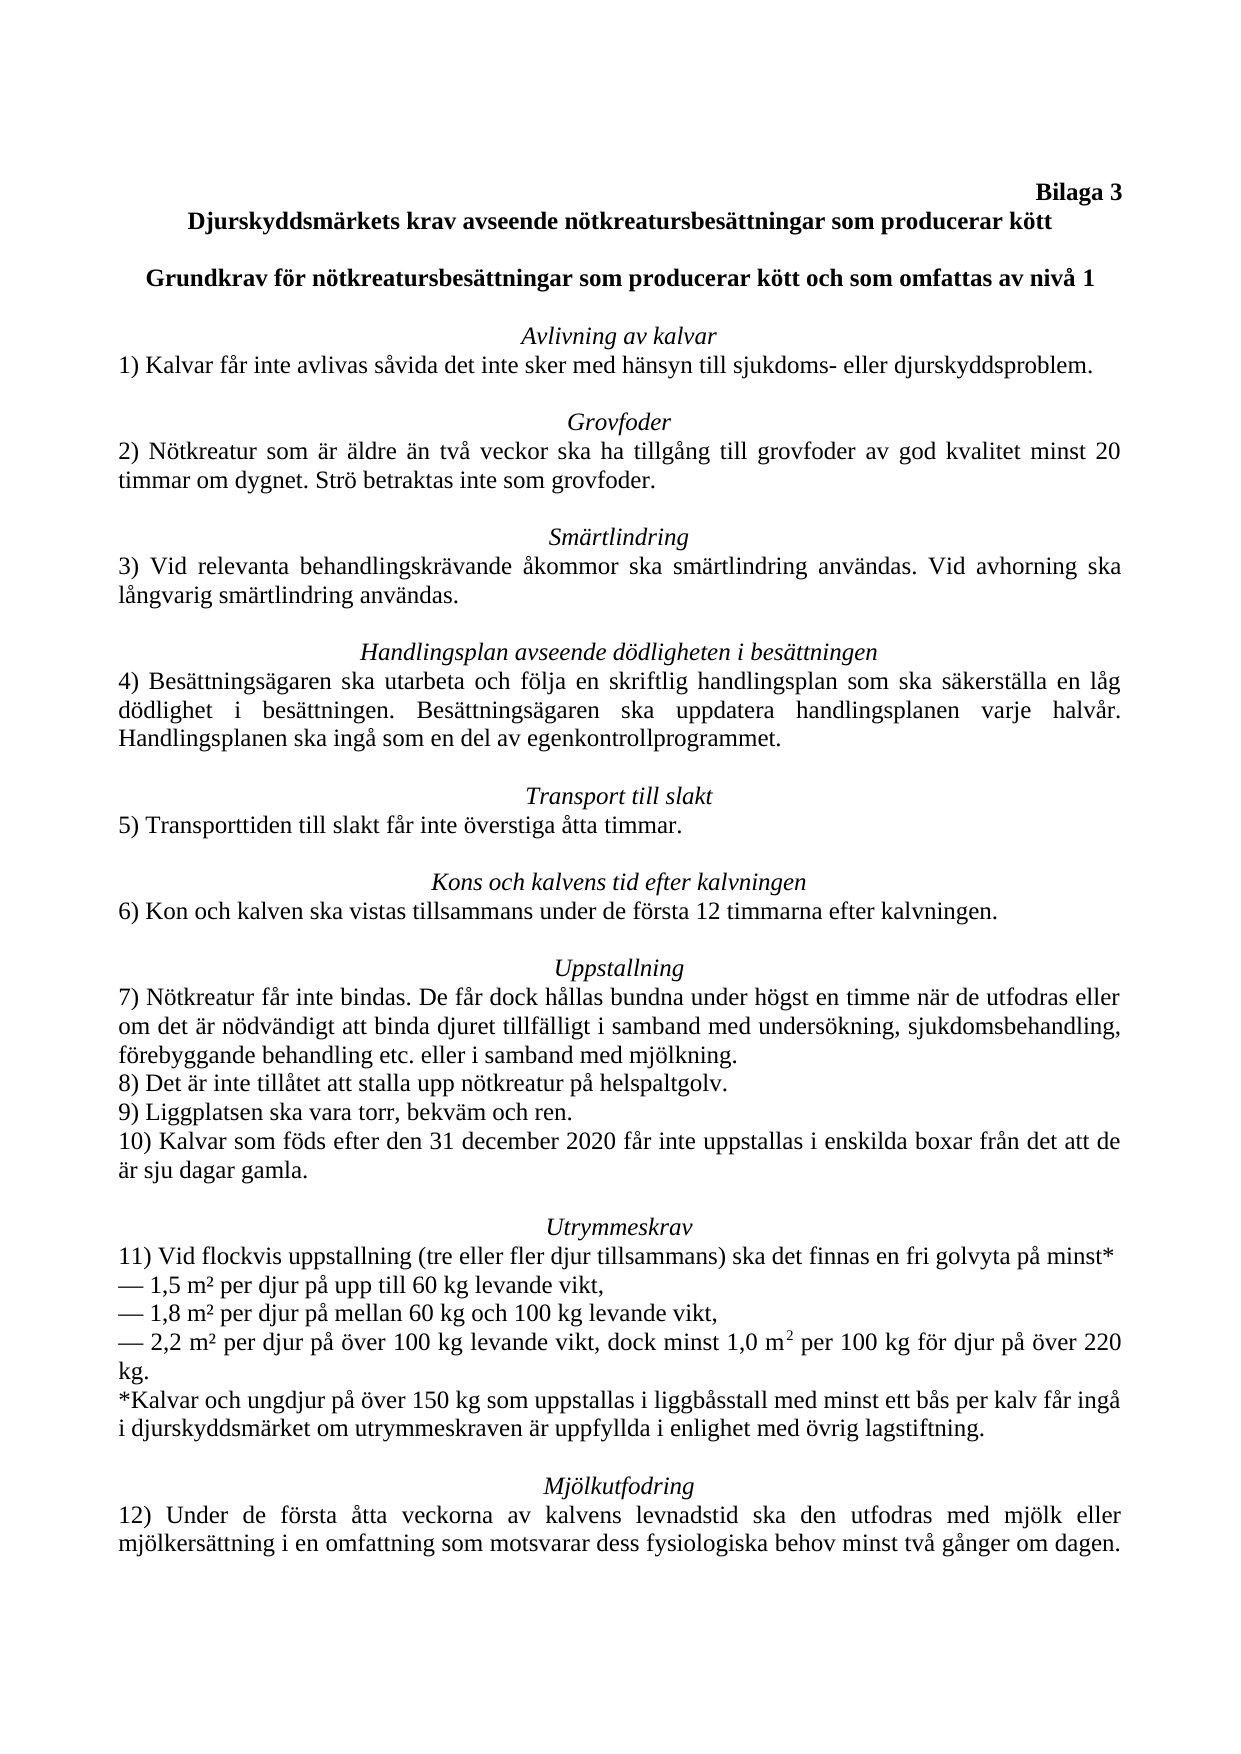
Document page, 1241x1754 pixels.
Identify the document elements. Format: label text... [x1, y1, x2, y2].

text 2) Nötkreatur som är äldre än två veckor ska ha tillgång till grovfoder av god kvalitet minst 20 timmar om dygnet. Strö betraktas inte som grovfoder. [118, 436, 1122, 493]
text 1) Kalvar får inte avlivas såvida det inte sker med hänsyn till sjukdoms- eller djurskyddsproblem. [118, 350, 1122, 378]
text 9) Liggplatsen ska vara torr, bekväm och ren. [118, 1097, 1122, 1126]
text Handlingsplan avseende dödligheten i besättningen [118, 637, 1122, 666]
text — 1,8 m² per djur på mellan 60 kg och 100 kg levande vikt, [118, 1298, 1122, 1327]
text 8) Det är inte tillåtet att stalla upp nötkreatur på helspaltgolv. [118, 1068, 1122, 1097]
text — 1,5 m² per djur på upp till 60 kg levande vikt, [118, 1270, 1122, 1298]
text 11) Vid flockvis uppstallning (tre eller fler djur tillsammans) ska det finnas en fri golvyta på minst* [118, 1241, 1122, 1270]
text 10) Kalvar som föds efter den 31 december 2020 får inte uppstallas i enskilda boxar från det att de är sju dagar gamla. [118, 1126, 1122, 1183]
text — 2,2 m² per djur på över 100 kg levande vikt, dock minst 1,0 m2 per 100 kg för djur på över 220 kg. [118, 1327, 1122, 1385]
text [118, 1500, 1122, 1557]
text Kons och kalvens tid efter kalvningen [118, 867, 1122, 896]
text Smärtlindring [118, 522, 1122, 551]
text Uppstallning [118, 953, 1122, 982]
text 6) Kon och kalven ska vistas tillsammans under de första 12 timmarna efter kalvningen. [118, 896, 1122, 925]
text Utrymmeskrav [118, 1212, 1122, 1241]
text Avlivning av kalvar [118, 321, 1122, 350]
text Grovfoder [118, 407, 1122, 436]
text 5) Transporttiden till slakt får inte överstiga åtta timmar. [118, 810, 1122, 838]
text Mjölkutfodring [118, 1471, 1122, 1500]
text 4) Besättningsägaren ska utarbeta och följa en skriftlig handlingsplan som ska säkerställa en låg dödlighet i besättningen. Besättningsägaren ska uppdatera handlingsplanen varje halvår. Handlingsplanen ska ingå som en del av egenkontrollprogrammet. [118, 666, 1122, 752]
text Bilaga 3 [118, 177, 1122, 206]
text 7) Nötkreatur får inte bindas. De får dock hållas bundna under högst en timme när de utfodras eller om det är nödvändigt att binda djuret tillfälligt i samband med undersökning, sjukdomsbehandling, förebyggande behandling etc. eller i samband med mjölkning. [118, 982, 1122, 1068]
text Djurskyddsmärkets krav avseende nötkreatursbesättningar som producerar kött [118, 206, 1122, 235]
text Transport till slakt [118, 781, 1122, 810]
text Grundkrav för nötkreatursbesättningar som producerar kött och som omfattas av nivå 1 [118, 263, 1122, 292]
text *Kalvar och ungdjur på över 150 kg som uppstallas i liggbåsstall med minst ett bås per kalv får ingå i djurskyddsmärket om utrymmeskraven är uppfyllda i enlighet med övrig lagstiftning. [118, 1385, 1122, 1442]
text 3) Vid relevanta behandlingskrävande åkommor ska smärtlindring användas. Vid avhorning ska långvarig smärtlindring användas. [118, 551, 1122, 608]
